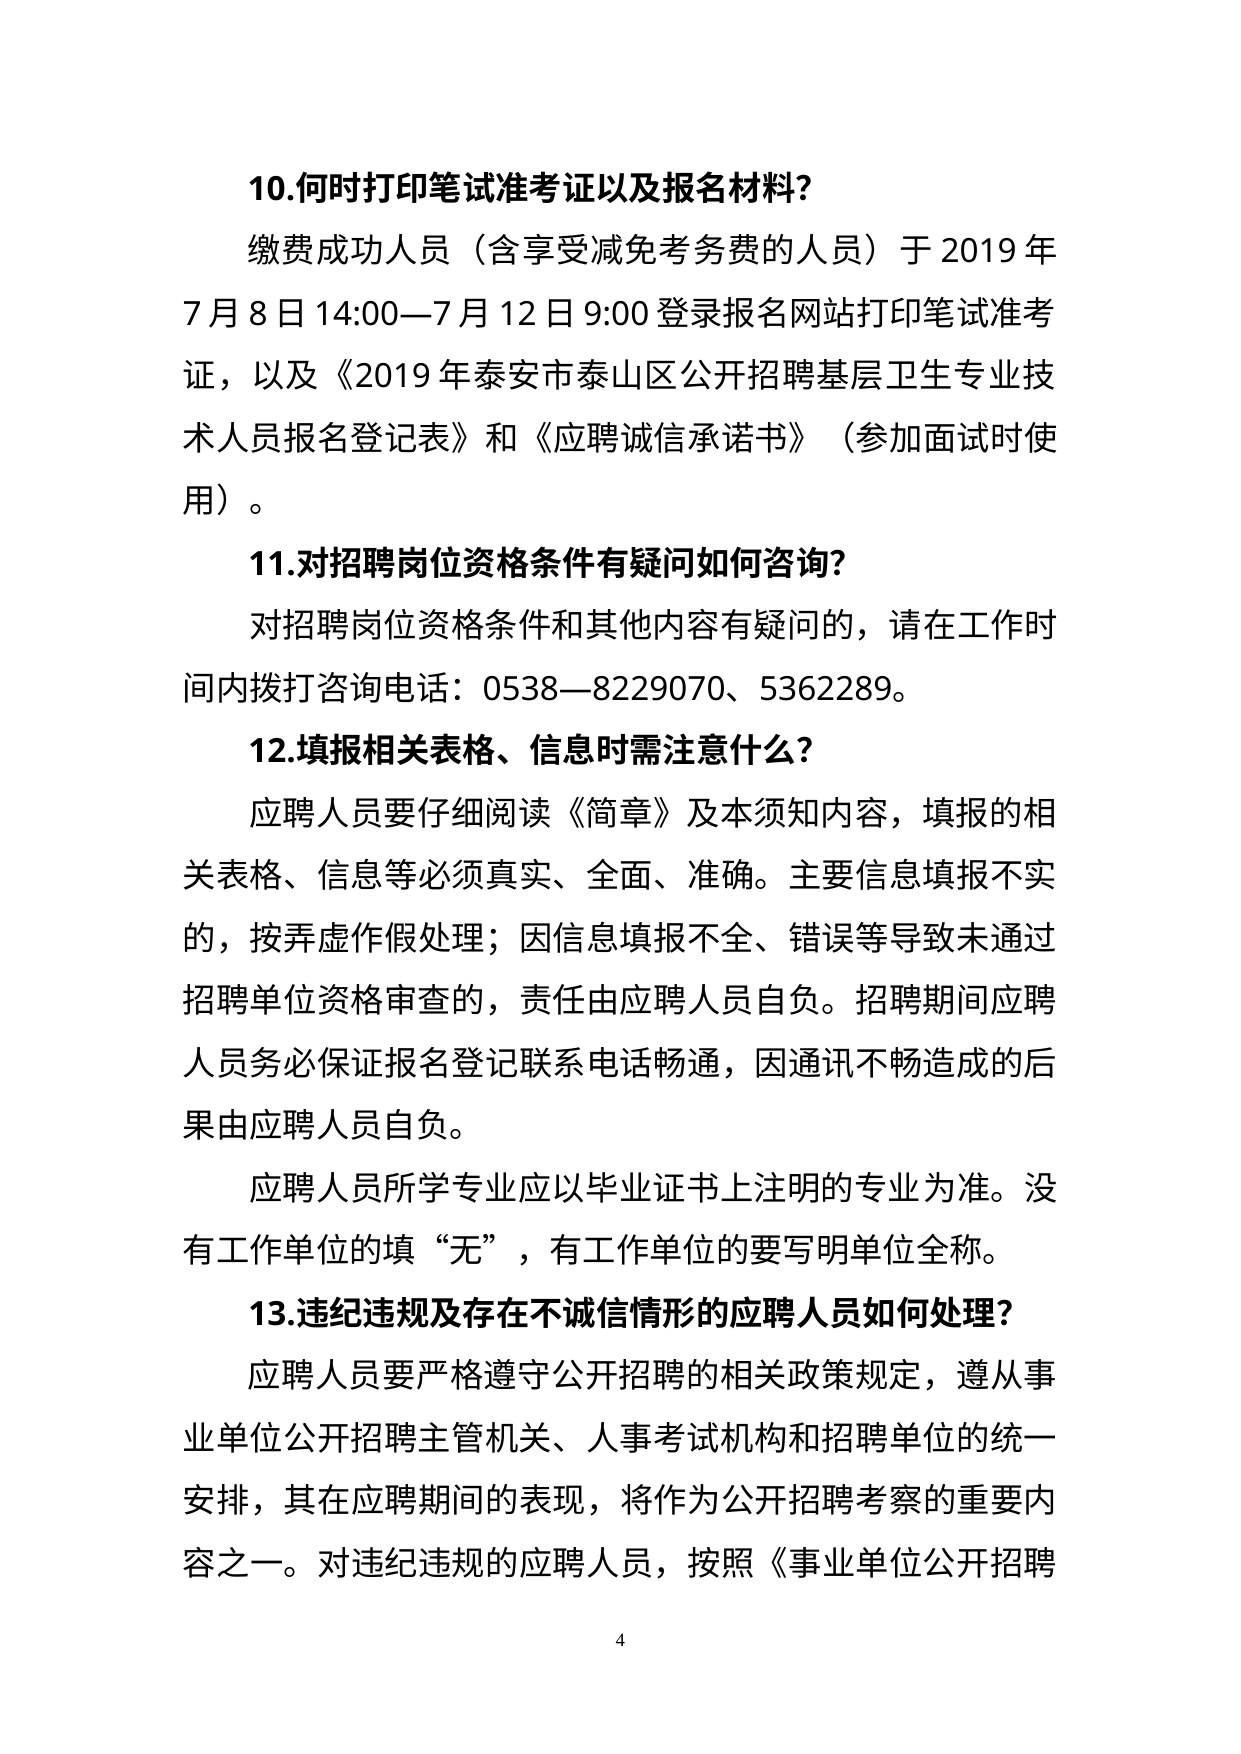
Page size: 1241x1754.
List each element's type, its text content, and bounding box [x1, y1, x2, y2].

text 13.违纪违规及存在不诚信情形的应聘人员如何处理？ [182, 1275, 1058, 1337]
text 12.填报相关表格、信息时需注意什么？ [182, 712, 1058, 775]
text 10.何时打印笔试准考证以及报名材料？ [182, 150, 1058, 212]
text 应聘人员要仔细阅读《简章》及本须知内容，填报的相关表格、信息等必须真实、全面、准确。主要信息填报不实的，按弄虚作假处理；因信息填报不全、错误等导致未通过招聘单位资格审查的，责任由应聘人员自负。招聘期间应聘人员务必保证报名登记联系电话畅通，因通讯不畅造成的后果由应聘人员自负。 [182, 775, 1058, 1150]
text 11.对招聘岗位资格条件有疑问如何咨询？ [182, 525, 1058, 587]
text 应聘人员所学专业应以毕业证书上注明的专业为准。没有工作单位的填“无”，有工作单位的要写明单位全称。 [182, 1150, 1058, 1275]
text 对招聘岗位资格条件和其他内容有疑问的，请在工作时间内拨打咨询电话：0538—8229070、5362289。 [182, 587, 1058, 712]
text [182, 1337, 1058, 1587]
text 缴费成功人员（含享受减免考务费的人员）于2019年7月8日14:00—7月12日9:00登录报名网站打印笔试准考证，以及《2019年泰安市泰山区公开招聘基层卫生专业技术人员报名登记表》和《应聘诚信承诺书》（参加面试时使用）。 [182, 212, 1058, 525]
